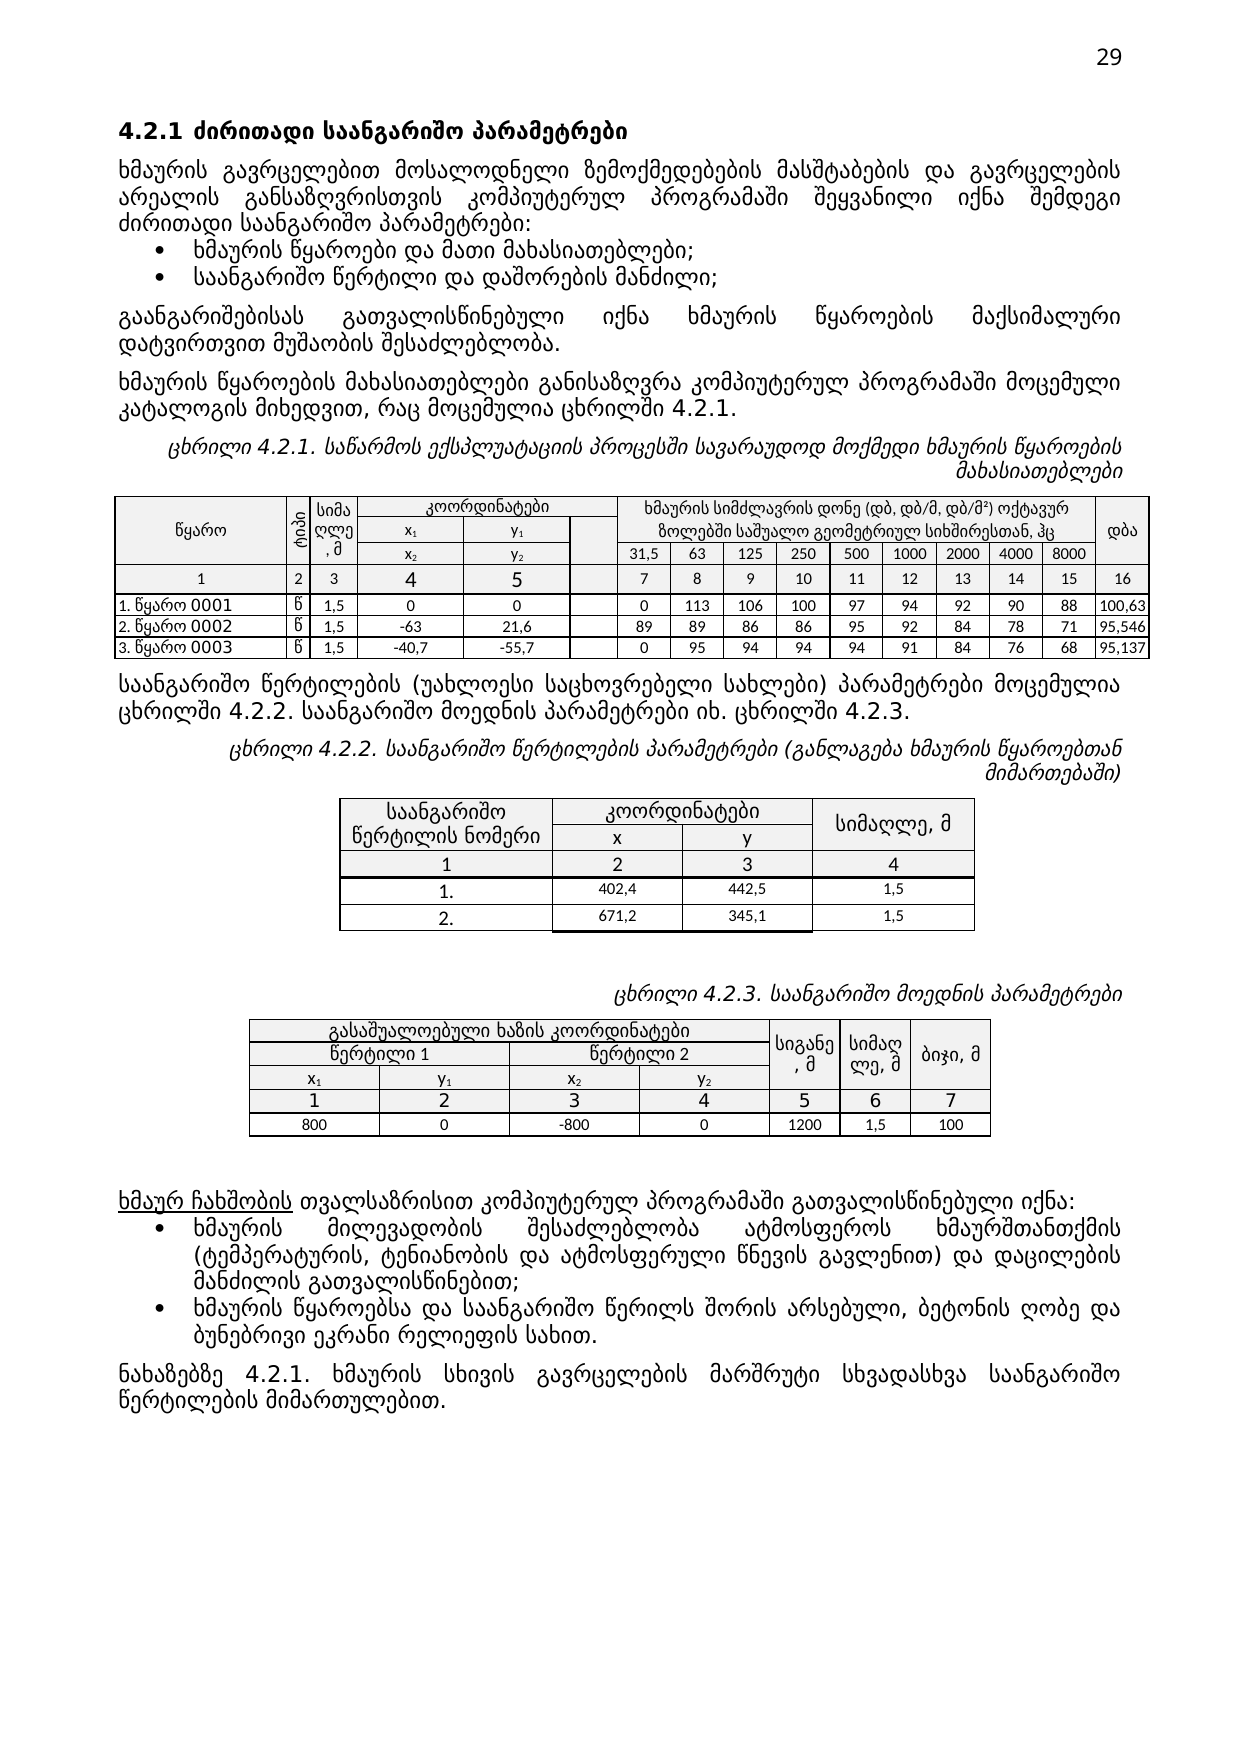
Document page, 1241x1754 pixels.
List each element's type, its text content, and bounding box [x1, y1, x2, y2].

table_cell 92 [937, 595, 989, 615]
table_cell 345,1 [683, 905, 812, 930]
table_cell წ [287, 638, 309, 658]
table_cell x2 [510, 1066, 639, 1089]
table_cell წერტილი 1 [250, 1043, 509, 1065]
table_cell y2 [640, 1066, 769, 1089]
table_cell 2000 [937, 543, 989, 564]
table_cell 8 [671, 565, 723, 593]
table_cell 84 [937, 616, 989, 636]
table_cell 125 [724, 543, 776, 564]
table_cell [571, 565, 617, 593]
table_cell 5 [464, 565, 569, 593]
table_cell 250 [777, 543, 829, 564]
table_cell 7 [618, 565, 670, 593]
list ხმაურის წყაროებსა და საანგარიშო წერილს შორის არსებული, ბეტონის ღობე და ბუნებრივი ეკრანი რელიეფის სახით. [156, 1295, 1122, 1348]
table_cell 90 [990, 595, 1042, 615]
table_cell 21,6 [464, 616, 569, 636]
table_cell 97 [831, 595, 882, 615]
text ცხრილი 4.2.3. საანგარიშო მოედნის პარამეტრები [118, 982, 1122, 1006]
table_cell [571, 517, 617, 564]
text საანგარიშო წერტილების (უახლოესი საცხოვრებელი სახლები) პარამეტრები მოცემულია ცხრილში 4.2.2. საანგარიშო მოედნის პარამეტრები იხ. ცხრილში 4.2.3. [118, 671, 1122, 725]
table_cell 92 [883, 616, 936, 636]
table_cell 100,63 [1096, 595, 1148, 615]
table_cell 1,5 [311, 595, 357, 615]
table_cell 4 [813, 851, 974, 876]
table_cell -800 [510, 1114, 639, 1135]
table_cell 3 [683, 851, 812, 876]
table_cell 1000 [883, 543, 936, 564]
text გაანგარიშებისას გათვალისწინებული იქნა ხმაურის წყაროების მაქსიმალური დატვირთვით მუშაობის შესაძლებლობა. [118, 303, 1122, 356]
subtitle ძირითადი საანგარიშო პარამეტრები [118, 118, 1122, 145]
table_cell 86 [777, 616, 829, 636]
table_cell 0 [358, 595, 463, 615]
table_header ტიპი [287, 497, 309, 564]
text ცხრილი 4.2.2. საანგარიშო წერტილების პარამეტრები (განლაგება ხმაურის წყაროებთან მიმართებაში) [118, 737, 1122, 786]
table_cell 86 [724, 616, 776, 636]
table_cell -40,7 [358, 638, 463, 658]
table_cell 4000 [990, 543, 1042, 564]
table_cell 16 [1096, 565, 1148, 593]
table_cell 8000 [1043, 543, 1095, 564]
table_cell [571, 616, 617, 636]
table_cell y2 [464, 543, 569, 564]
table_cell წერტილი 2 [510, 1043, 769, 1065]
list საანგარიშო წერტილი და დაშორების მანძილი; [156, 264, 1122, 291]
table_cell წ [287, 616, 309, 636]
table_cell x1 [358, 517, 463, 542]
table_cell 2. [341, 905, 552, 930]
table_header გასაშუალოებული ხაზის კოორდინატები [250, 1020, 769, 1041]
text ნახაზებზე 4.2.1. ხმაურის სხივის გავრცელების მარშრუტი სხვადასხვა საანგარიშო წერტილების მიმართულებით. [118, 1361, 1122, 1414]
table_header საანგარიშო წერტილის ნომერი [341, 799, 552, 850]
table_cell 671,2 [553, 905, 682, 930]
table_header ბიჯი, მ [911, 1020, 990, 1089]
table_cell 0 [380, 1114, 509, 1135]
table_cell y1 [380, 1066, 509, 1089]
table_cell 3 [311, 565, 357, 593]
table_cell 89 [671, 616, 723, 636]
text ხმაურის წყაროების მახასიათებლები განისაზღვრა კომპიუტერულ პროგრამაში მოცემული კატალოგის მიხედვით, რაც მოცემულია ცხრილში 4.2.1. [118, 369, 1122, 422]
table_cell x2 [358, 543, 463, 564]
table_cell 1,5 [813, 879, 974, 904]
table_header სიმაღლე, მ [813, 799, 974, 850]
table_cell 11 [831, 565, 882, 593]
list ხმაურის წყაროები და მათი მახასიათებლები; [156, 237, 1122, 264]
table_cell 3. წყარო 0003 [116, 638, 286, 658]
table_cell 1. წყარო 0001 [116, 595, 286, 615]
table_header სიგანე, მ [770, 1020, 839, 1089]
table_cell 500 [831, 543, 882, 564]
table_cell 1200 [770, 1114, 839, 1135]
table_cell 402,4 [553, 879, 682, 904]
table_header კოორდინატები [553, 799, 812, 823]
table_header სიმაღლე, მ [311, 497, 357, 564]
table_cell 1 [250, 1090, 379, 1112]
table_cell 10 [777, 565, 829, 593]
table_cell 4 [640, 1090, 769, 1112]
table_cell 84 [937, 638, 989, 658]
text ცხრილი 4.2.1. საწარმოს ექსპლუატაციის პროცესში სავარაუდოდ მოქმედი ხმაურის წყაროების მახასიათებლები [118, 435, 1122, 483]
table_cell -63 [358, 616, 463, 636]
table_cell 1. [341, 879, 552, 904]
table_cell წ [287, 595, 309, 615]
table_cell 94 [724, 638, 776, 658]
table_cell 4 [358, 565, 463, 593]
table_cell 12 [883, 565, 936, 593]
table_cell y1 [464, 517, 569, 542]
table_cell 31,5 [618, 543, 670, 564]
table_cell 76 [990, 638, 1042, 658]
table_cell 106 [724, 595, 776, 615]
table_header ხმაურის სიმძლავრის დონე (დბ, დბ/მ, დბ/მ²) ოქტავურ ზოლებში საშუალო გეომეტრიულ სიხშირესთან, ჰც [618, 497, 1095, 542]
table_cell 88 [1043, 595, 1095, 615]
text ხმაურის გავრცელებით მოსალოდნელი ზემოქმედებების მასშტაბების და გავრცელების არეალის განსაზღვრისთვის კომპიუტერულ პროგრამაში შეყვანილი იქნა შემდეგი ძირითადი საანგარიშო პარამეტრები: [118, 157, 1122, 237]
table_cell 100 [911, 1114, 990, 1135]
table_cell 95 [831, 616, 882, 636]
table_cell 2. წყარო 0002 [116, 616, 286, 636]
table_cell 14 [990, 565, 1042, 593]
table_cell 68 [1043, 638, 1095, 658]
table_cell 89 [618, 616, 670, 636]
table_cell x [553, 825, 682, 850]
table_cell 2 [553, 851, 682, 876]
table_cell 95,546 [1096, 616, 1148, 636]
table_cell 0 [618, 638, 670, 658]
table_cell 9 [724, 565, 776, 593]
table_cell 71 [1043, 616, 1095, 636]
table_cell 3 [510, 1090, 639, 1112]
table_cell 13 [937, 565, 989, 593]
table_cell 2 [380, 1090, 509, 1112]
table_cell 95 [671, 638, 723, 658]
table_cell y [683, 825, 812, 850]
table_cell 94 [883, 595, 936, 615]
table_cell [571, 638, 617, 658]
table_header წყარო [116, 497, 286, 564]
list ხმაურის მილევადობის შესაძლებლობა ატმოსფეროს ხმაურშთანთქმის (ტემპერატურის, ტენიანობის და ატმოსფერული წნევის გავლენით) და დაცილების მანძილის გათვალისწინებით; [156, 1215, 1122, 1295]
table_cell 0 [618, 595, 670, 615]
table_cell 0 [464, 595, 569, 615]
table_cell 7 [911, 1090, 990, 1112]
table_cell 1,5 [813, 905, 974, 930]
table_cell 100 [777, 595, 829, 615]
table_header სიმაღლე, მ [841, 1020, 910, 1089]
table_cell 94 [831, 638, 882, 658]
table_cell 1 [341, 851, 552, 876]
table_cell 95,137 [1096, 638, 1148, 658]
table_cell 1 [116, 565, 286, 593]
table_cell 91 [883, 638, 936, 658]
table_cell 78 [990, 616, 1042, 636]
table_cell 0 [640, 1114, 769, 1135]
table_cell [571, 595, 617, 615]
table_cell 15 [1043, 565, 1095, 593]
table_cell 2 [287, 565, 309, 593]
table_cell 1,5 [311, 616, 357, 636]
table_header კოორდინატები [358, 497, 617, 516]
table_cell -55,7 [464, 638, 569, 658]
table_cell 442,5 [683, 879, 812, 904]
text ხმაურ ჩახშობის თვალსაზრისით კომპიუტერულ პროგრამაში გათვალისწინებული იქნა: [118, 1188, 1122, 1215]
table_header დბა [1096, 497, 1148, 564]
table_cell x1 [250, 1066, 379, 1089]
table_cell 63 [671, 543, 723, 564]
table_cell 1,5 [841, 1114, 910, 1135]
table_cell 1,5 [311, 638, 357, 658]
table_cell 6 [841, 1090, 910, 1112]
table_cell 113 [671, 595, 723, 615]
table_cell 94 [777, 638, 829, 658]
table_cell 5 [770, 1090, 839, 1112]
table_cell 800 [250, 1114, 379, 1135]
